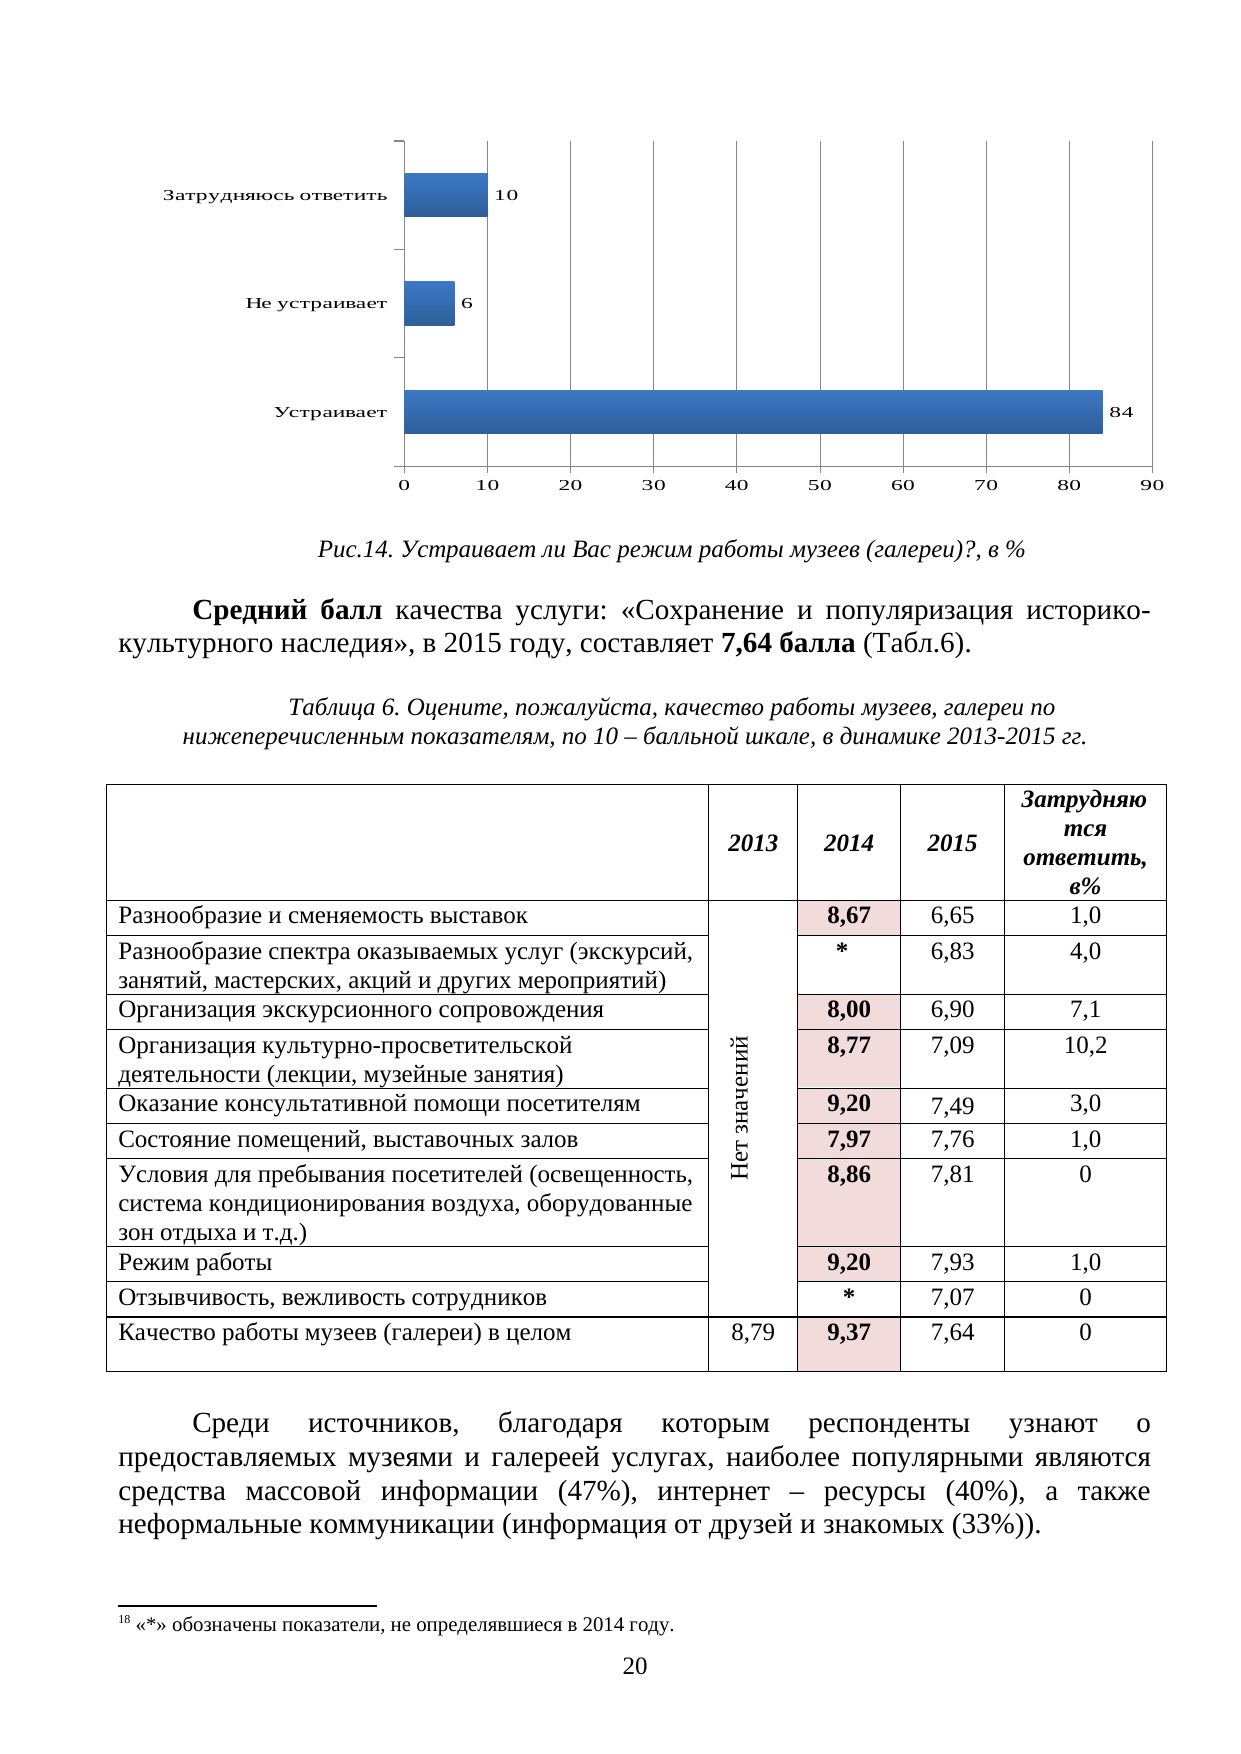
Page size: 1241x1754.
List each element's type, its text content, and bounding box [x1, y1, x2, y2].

table_cell 6,90 [901, 995, 1004, 1029]
table_cell Нет значений [709, 901, 797, 1316]
table_cell Оказание консультативной помощи посетителям [107, 1089, 708, 1123]
table_cell Организация экскурсионного сопровождения [107, 995, 708, 1029]
table_cell * [798, 1282, 900, 1316]
table_cell 10,2 [1005, 1030, 1166, 1087]
table_cell Разнообразие спектра оказываемых услуг (экскурсий, занятий, мастерских, акций и других мероприятий) [107, 936, 708, 993]
table_cell 7,97 [798, 1124, 900, 1158]
table_cell 8,67 [798, 901, 900, 935]
table_cell Разнообразие и сменяемость выставок [107, 901, 708, 935]
table_cell 1,0 [1005, 1124, 1166, 1158]
table_cell 1,0 [1005, 901, 1166, 935]
table_cell 7,1 [1005, 995, 1166, 1029]
table_header [107, 785, 708, 899]
table_cell 7,07 [901, 1282, 1004, 1316]
text Среди источников, благодаря которым респонденты узнают о предоставляемых музеями и галереей услугах, наиболее популярными являются средства массовой информации (47%), интернет – ресурсы (40%), а также неформальные коммуникации (информация от друзей и знакомых (33%)). [118, 1406, 1152, 1540]
table_cell 4,0 [1005, 936, 1166, 993]
table_cell 0 [1005, 1282, 1166, 1316]
table_header 2013 [709, 785, 797, 899]
table_cell 7,93 [901, 1247, 1004, 1281]
table_cell 7,49 [901, 1089, 1004, 1123]
text Таблица 6. Оцените, пожалуйста, качество работы музеев, галереи по нижеперечисленным показателям, по 10 – балльной шкале, в динамике 2013-2015 гг. [118, 692, 1152, 750]
table_cell Режим работы [107, 1247, 708, 1281]
table_cell 0 [1005, 1318, 1166, 1371]
table_cell 6,83 [901, 936, 1004, 993]
table_cell 8,00 [798, 995, 900, 1029]
table_cell Состояние помещений, выставочных залов [107, 1124, 708, 1158]
table_cell 9,20 [798, 1089, 900, 1123]
table_cell 7,76 [901, 1124, 1004, 1158]
table_cell Качество работы музеев (галереи) в целом [107, 1318, 708, 1371]
table_cell 3,0 [1005, 1089, 1166, 1123]
table_cell 7,81 [901, 1159, 1004, 1246]
table_cell 0 [1005, 1159, 1166, 1246]
table_cell 8,79 [709, 1318, 797, 1371]
table_cell 7,64 [901, 1318, 1004, 1371]
table_cell Организация культурно-просветительской деятельности (лекции, музейные занятия) [107, 1030, 708, 1087]
table_cell Отзывчивость, вежливость сотрудников [107, 1282, 708, 1316]
text Средний балл качества услуги: «Сохранение и популяризация историко-культурного наследия», в 2015 году, составляет 7,64 балла (Табл.6). [118, 592, 1152, 659]
table_cell 9,37 [798, 1318, 900, 1371]
table_header 2014 [798, 785, 900, 899]
table_cell * [798, 936, 900, 993]
table_cell 7,09 [901, 1030, 1004, 1087]
table_cell 8,77 [798, 1030, 900, 1087]
table_cell Условия для пребывания посетителей (освещенность, система кондиционирования воздуха, оборудованные зон отдыха и т.д.) [107, 1159, 708, 1246]
table_cell 8,86 [798, 1159, 900, 1246]
table_header 2015 [901, 785, 1004, 899]
table_cell 9,20 [798, 1247, 900, 1281]
table_cell 6,65 [901, 901, 1004, 935]
table_cell 1,0 [1005, 1247, 1166, 1281]
table_header Затрудняются ответить, в% [1005, 785, 1166, 899]
text Рис.14. Устраивает ли Вас режим работы музеев (галереи)?, в % [118, 534, 1152, 563]
